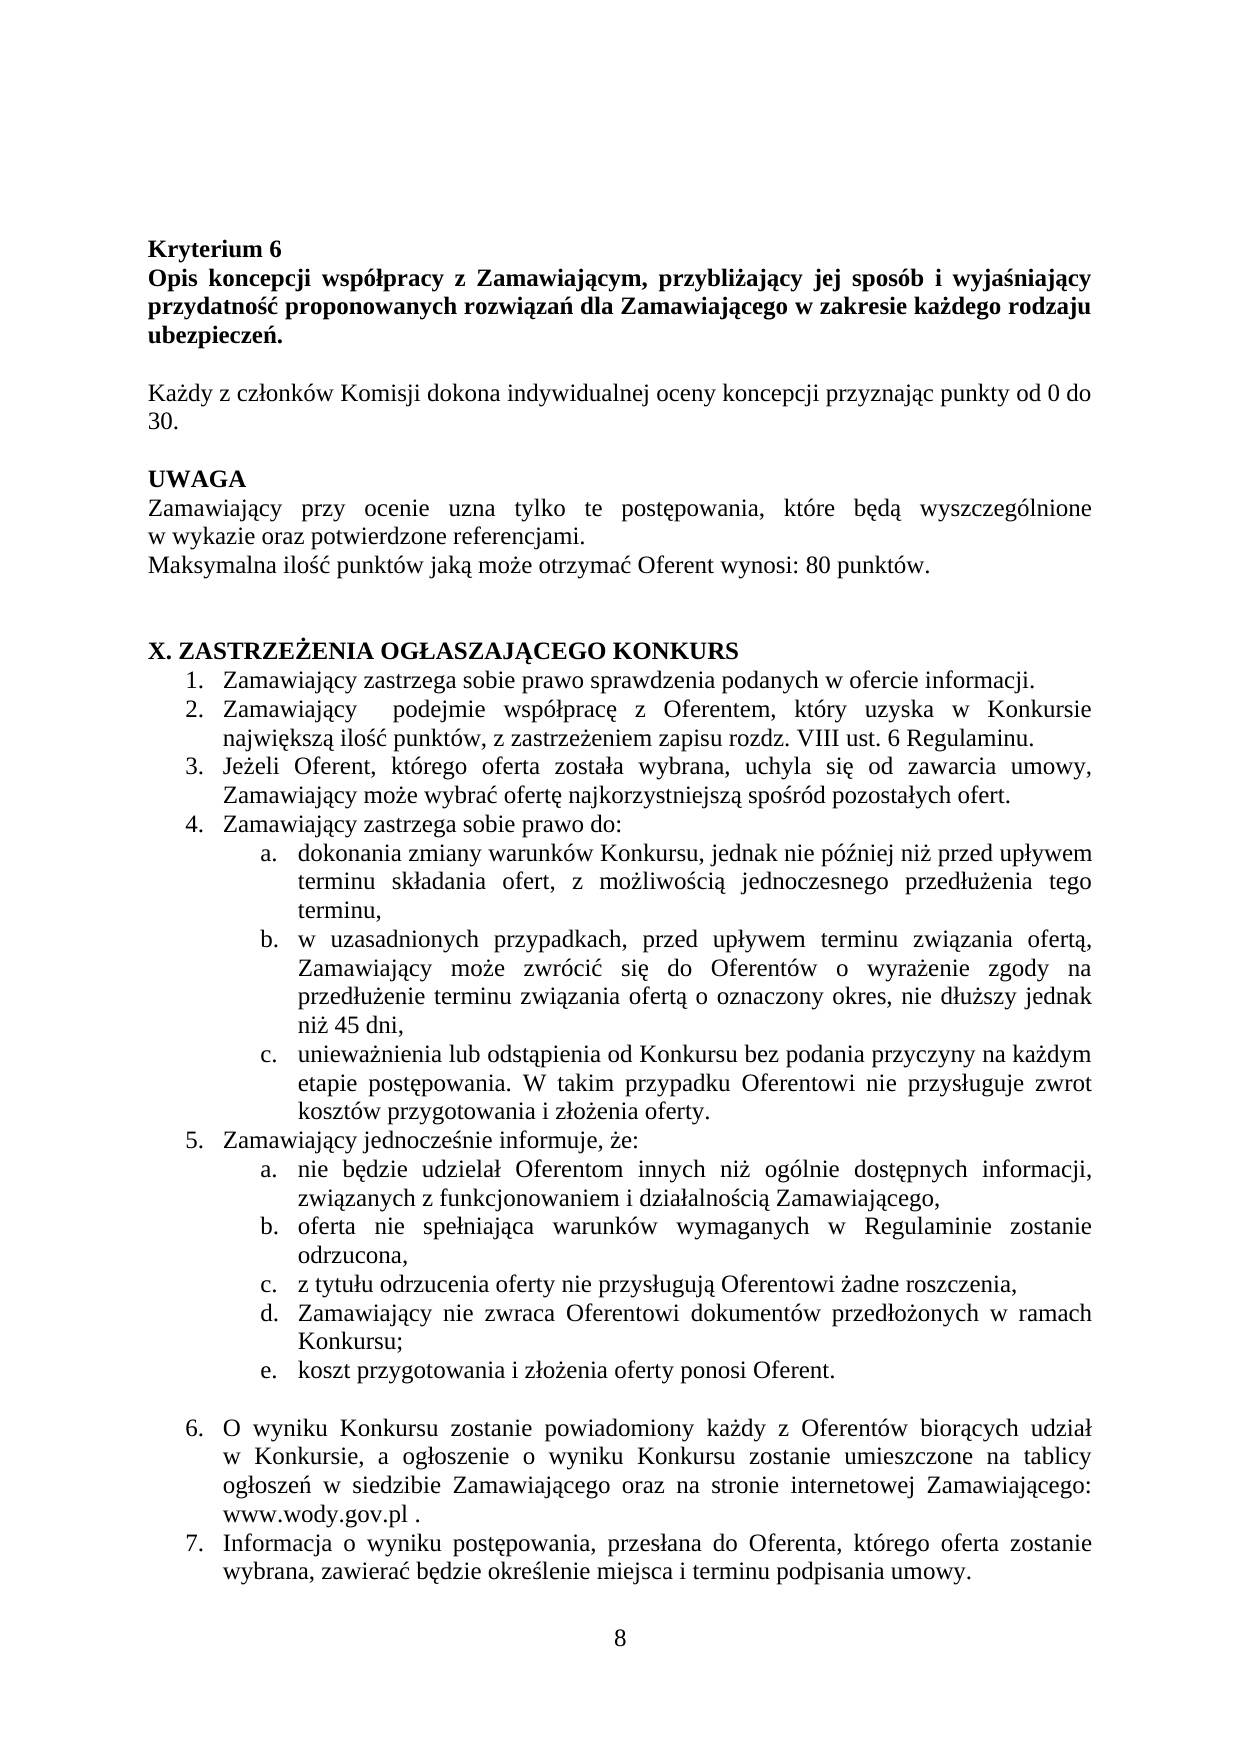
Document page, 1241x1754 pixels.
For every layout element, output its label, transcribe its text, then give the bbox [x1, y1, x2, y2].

list Informacja o wyniku postępowania, przesłana do Oferenta, którego oferta zostanie wybrana, zawierać będzie określenie miejsca i terminu podpisania umowy. [185, 1528, 1093, 1585]
list koszt przygotowania i złożenia oferty ponosi Oferent. [260, 1355, 1093, 1384]
text Każdy z członków Komisji dokona indywidualnej oceny koncepcji przyznając punkty od 0 do 30. [148, 378, 1093, 435]
list Zamawiający zastrzega sobie prawo do: [185, 809, 1093, 838]
text Zamawiający przy ocenie uzna tylko te postępowania, które będą wyszczególnione w wykazie oraz potwierdzone referencjami. [148, 493, 1093, 550]
list Zamawiający jednocześnie informuje, że: [185, 1125, 1093, 1154]
text Kryterium 6 [148, 234, 1093, 263]
list z tytułu odrzucenia oferty nie przysługują Oferentowi żadne roszczenia, [260, 1269, 1093, 1298]
list O wyniku Konkursu zostanie powiadomiony każdy z Oferentów biorących udział w Konkursie, a ogłoszenie o wyniku Konkursu zostanie umieszczone na tablicy ogłoszeń w siedzibie Zamawiającego oraz na stronie internetowej Zamawiającego: www.wody.gov.pl . [185, 1413, 1093, 1528]
list unieważnienia lub odstąpienia od Konkursu bez podania przyczyny na każdym etapie postępowania. W takim przypadku Oferentowi nie przysługuje zwrot kosztów przygotowania i złożenia oferty. [260, 1039, 1093, 1125]
list dokonania zmiany warunków Konkursu, jednak nie później niż przed upływem terminu składania ofert, z możliwością jednoczesnego przedłużenia tego terminu, [260, 838, 1093, 924]
list Zamawiający nie zwraca Oferentowi dokumentów przedłożonych w ramach Konkursu; [260, 1298, 1093, 1355]
list Zamawiający zastrzega sobie prawo sprawdzenia podanych w ofercie informacji. [185, 665, 1093, 694]
list Zamawiający podejmie współpracę z Oferentem, który uzyska w Konkursie największą ilość punktów, z zastrzeżeniem zapisu rozdz. VIII ust. 6 Regulaminu. [185, 694, 1093, 751]
text Opis koncepcji współpracy z Zamawiającym, przybliżający jej sposób i wyjaśniający przydatność proponowanych rozwiązań dla Zamawiającego w zakresie każdego rodzaju ubezpieczeń. [148, 263, 1093, 349]
list w uzasadnionych przypadkach, przed upływem terminu związania ofertą, Zamawiający może zwrócić się do Oferentów o wyrażenie zgody na przedłużenie terminu związania ofertą o oznaczony okres, nie dłuższy jednak niż 45 dni, [260, 924, 1093, 1039]
list Jeżeli Oferent, którego oferta została wybrana, uchyla się od zawarcia umowy, Zamawiający może wybrać ofertę najkorzystniejszą spośród pozostałych ofert. [185, 751, 1093, 809]
list nie będzie udzielał Oferentom innych niż ogólnie dostępnych informacji, związanych z funkcjonowaniem i działalnością Zamawiającego, [260, 1154, 1093, 1211]
text UWAGA [148, 464, 1093, 493]
text Maksymalna ilość punktów jaką może otrzymać Oferent wynosi: 80 punktów. [148, 550, 1093, 579]
text X. ZASTRZEŻENIA OGŁASZAJĄCEGO KONKURS [148, 636, 1093, 665]
list oferta nie spełniająca warunków wymaganych w Regulaminie zostanie odrzucona, [260, 1211, 1093, 1269]
